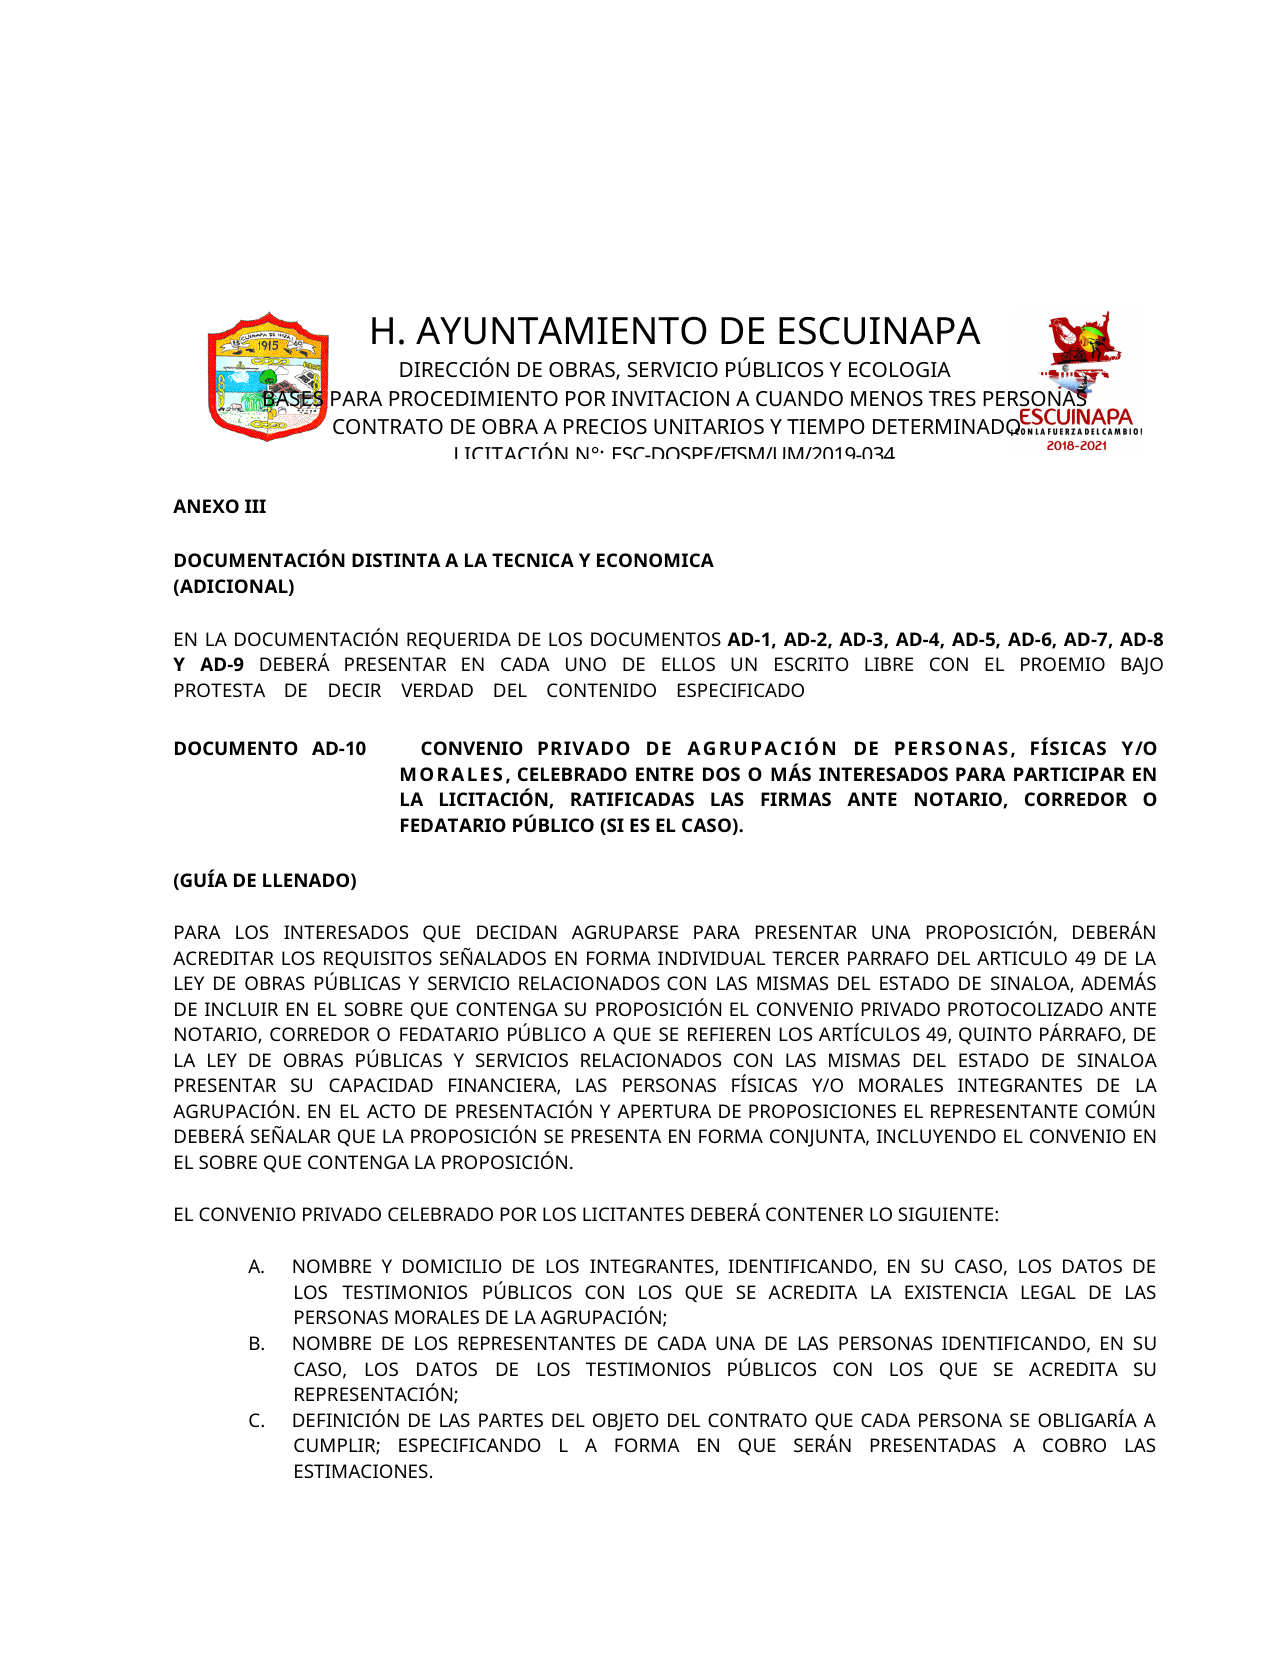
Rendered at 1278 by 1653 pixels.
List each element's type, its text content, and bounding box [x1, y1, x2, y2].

text PARA LOS INTERESADOS QUE DECIDAN AGRUPARSE PARA PRESENTAR UNA PROPOSICIÓN, DEBERÁN ACREDITAR LOS REQUISITOS SEÑALADOS EN FORMA INDIVIDUAL TERCER PARRAFO DEL ARTICULO 49 DE LA LEY DE OBRAS PÚBLICAS Y SERVICIO RELACIONADOS CON LAS MISMAS DEL ESTADO DE SINALOA, ADEMÁS DE INCLUIR EN EL SOBRE QUE CONTENGA SU PROPOSICIÓN EL CONVENIO PRIVADO PROTOCOLIZADO ANTE NOTARIO, CORREDOR O FEDATARIO PÚBLICO A QUE SE REFIEREN LOS ARTÍCULOS 49, QUINTO PÁRRAFO, DE LA LEY DE OBRAS PÚBLICAS Y SERVICIOS RELACIONADOS CON LAS MISMAS DEL ESTADO DE SINALOA PRESENTAR SU CAPACIDAD FINANCIERA, LAS PERSONAS FÍSICAS Y/O MORALES INTEGRANTES DE LA AGRUPACIÓN. EN EL ACTO DE PRESENTACIÓN Y APERTURA DE PROPOSICIONES EL REPRESENTANTE COMÚN DEBERÁ SEÑALAR QUE LA PROPOSICIÓN SE PRESENTA EN FORMA CONJUNTA, INCLUYENDO EL CONVENIO EN EL SOBRE QUE CONTENGA LA PROPOSICIÓN. [173, 920, 1157, 1175]
text ANEXO III [173, 493, 794, 519]
text B. NOMBRE DE LOS REPRESENTANTES DE CADA UNA DE LAS PERSONAS IDENTIFICANDO, EN SU CASO, LOS DATOS DE LOS TESTIMONIOS PÚBLICOS CON LOS QUE SE ACREDITA SU REPRESENTACIÓN; [248, 1331, 1157, 1407]
text EN LA DOCUMENTACIÓN REQUERIDA DE LOS DOCUMENTOS AD-1, AD-2, AD-3, AD-4, AD-5, AD-6, AD-7, AD-8 Y AD-9 DEBERÁ PRESENTAR EN CADA UNO DE ELLOS UN ESCRITO LIBRE CON EL PROEMIO BAJO PROTESTA DE DECIR VERDAD DEL CONTENIDO ESPECIFICADO [173, 626, 1164, 703]
text EL CONVENIO PRIVADO CELEBRADO POR LOS LICITANTES DEBERÁ CONTENER LO SIGUIENTE: [173, 1201, 1033, 1227]
picture [1010, 309, 1143, 452]
text (GUÍA DE LLENADO) [173, 867, 794, 893]
text A. NOMBRE Y DOMICILIO DE LOS INTEGRANTES, IDENTIFICANDO, EN SU CASO, LOS DATOS DE LOS TESTIMONIOS PÚBLICOS CON LOS QUE SE ACREDITA LA EXISTENCIA LEGAL DE LAS PERSONAS MORALES DE LA AGRUPACIÓN; [248, 1253, 1157, 1330]
text DOCUMENTACIÓN DISTINTA A LA TECNICA Y ECONOMICA (ADICIONAL) [173, 548, 794, 599]
text C. DEFINICIÓN DE LAS PARTES DEL OBJETO DEL CONTRATO QUE CADA PERSONA SE OBLIGARÍA A CUMPLIR; ESPECIFICANDO L A FORMA EN QUE SERÁN PRESENTADAS A COBRO LAS ESTIMACIONES. [248, 1407, 1156, 1484]
picture [207, 310, 331, 443]
text DOCUMENTO AD-10 CONVENIO PRIVADO DE AGRUPACIÓN DE PERSONAS, FÍSICAS Y/O MORALES, CELEBRADO ENTRE DOS O MÁS INTERESADOS PARA PARTICIPAR EN LA LICITACIÓN, RATIFICADAS LAS FIRMAS ANTE NOTARIO, CORREDOR O FEDATARIO PÚBLICO (SI ES EL CASO). [173, 735, 1157, 837]
picture [1010, 421, 1018, 433]
